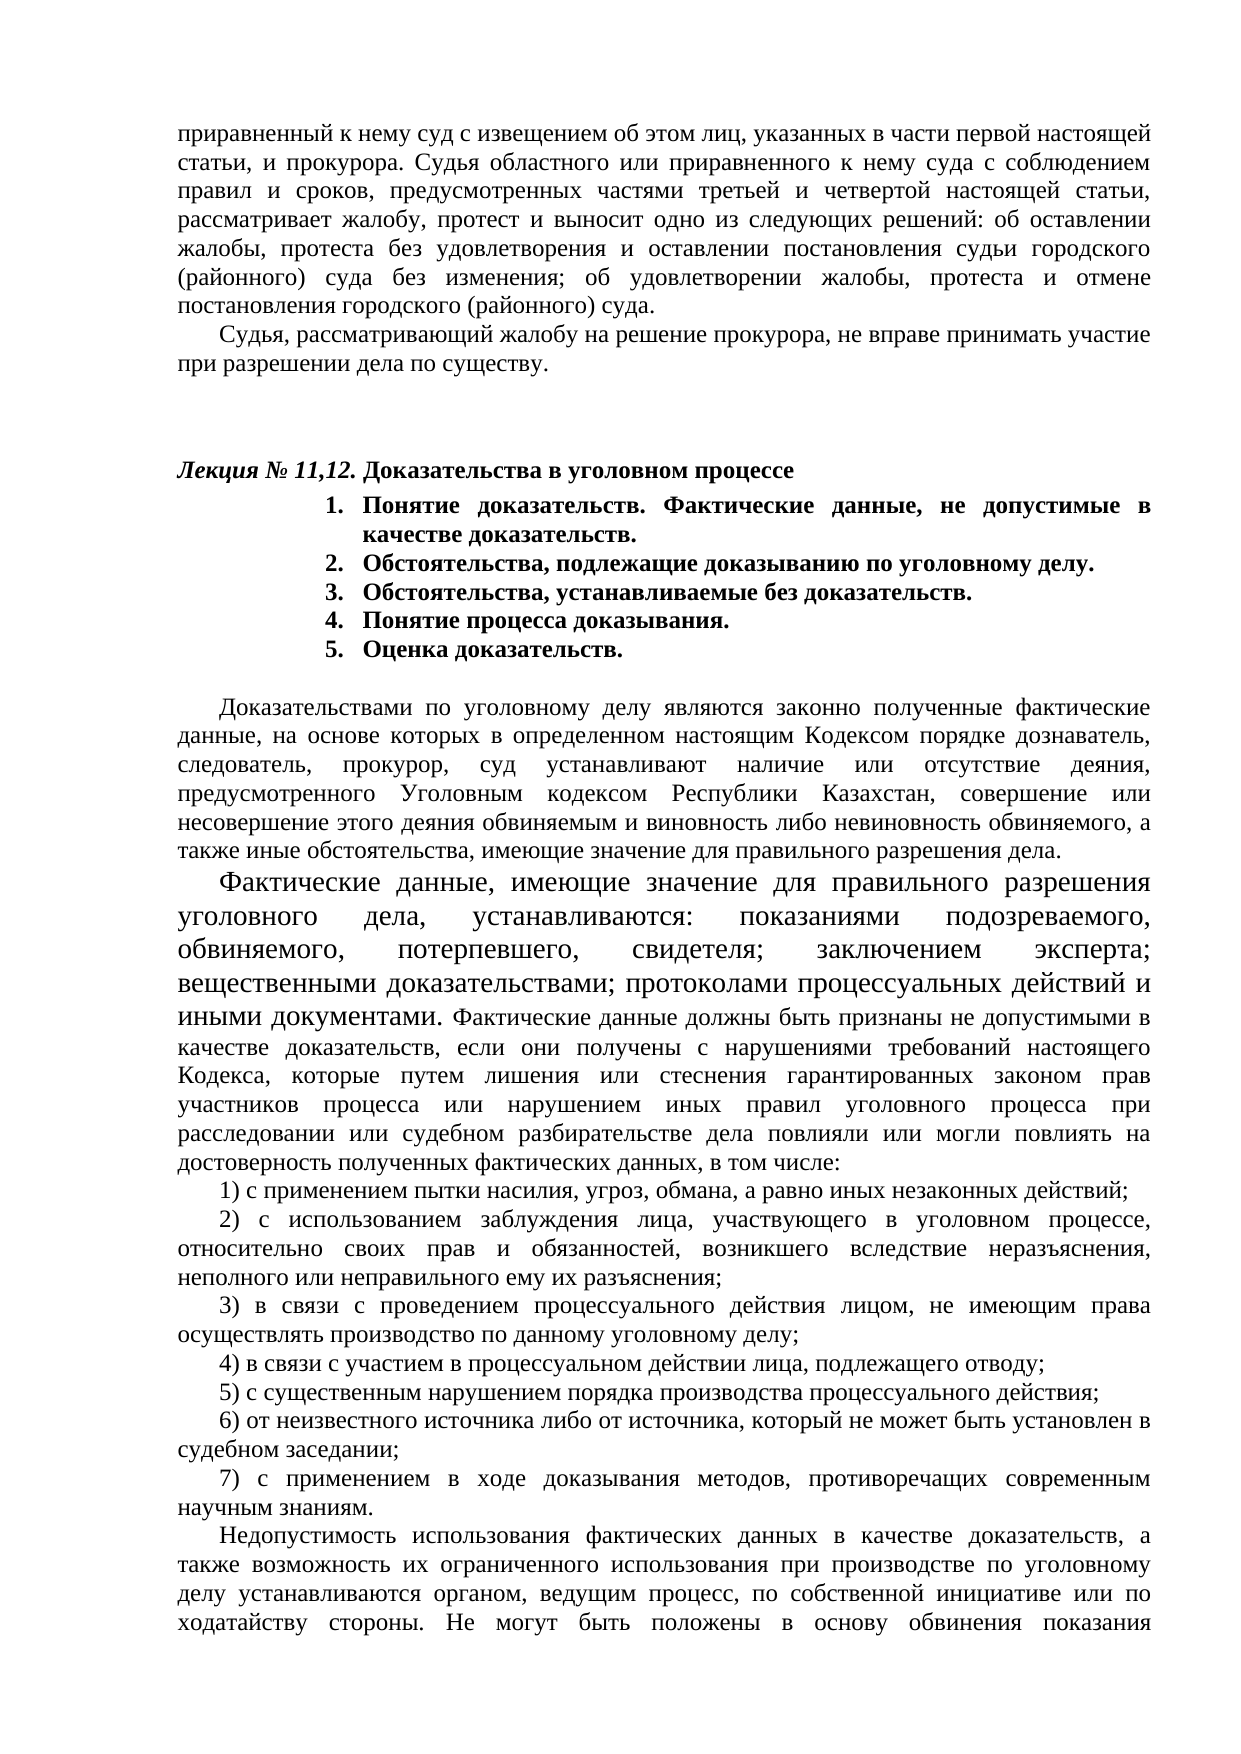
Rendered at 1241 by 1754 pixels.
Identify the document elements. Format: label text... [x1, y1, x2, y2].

text 5) с существенным нарушением порядка производства процессуального действия; [177, 1377, 1152, 1406]
list Оценка доказательств. [325, 634, 1152, 663]
list Понятие процесса доказывания. [325, 605, 1152, 634]
text 2) с использованием заблуждения лица, участвующего в уголовном процессе, относительно своих прав и обязанностей, возникшего вследствие неразъяснения, неполного или неправильного ему их разъяснения; [177, 1204, 1152, 1291]
text 3) в связи с проведением процессуального действия лицом, не имеющим права осуществлять производство по данному уголовному делу; [177, 1291, 1152, 1348]
text 4) в связи с участием в процессуальном действии лица, подлежащего отводу; [177, 1348, 1152, 1377]
text Судья, рассматривающий жалобу на решение прокурора, не вправе принимать участие при разрешении дела по существу. [177, 319, 1152, 377]
list Обстоятельства, устанавливаемые без доказательств. [325, 577, 1152, 605]
list Понятие доказательств. Фактические данные, не допустимые в качестве доказательств. [325, 490, 1152, 548]
list Обстоятельства, подлежащие доказыванию по уголовному делу. [325, 548, 1152, 577]
text 7) с применением в ходе доказывания методов, противоречащих современным научным знаниям. [177, 1463, 1152, 1521]
text 6) от неизвестного источника либо от источника, который не может быть установлен в судебном заседании; [177, 1406, 1152, 1463]
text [177, 1521, 1152, 1636]
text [177, 118, 1152, 319]
text Фактические данные, имеющие значение для правильного разрешения уголовного дела, устанавливаются: показаниями подозреваемого, обвиняемого, потерпевшего, свидетеля; заключением эксперта; вещественными доказательствами; протоколами процессуальных действий и иными документами. Фактические данные должны быть признаны не допустимыми в качестве доказательств, если они получены с нарушениями требований настоящего Кодекса, которые путем лишения или стеснения гарантированных законом прав участников процесса или нарушением иных правил уголовного процесса при расследовании или судебном разбирательстве дела повлияли или могли повлиять на достоверность полученных фактических данных, в том числе: [177, 864, 1152, 1176]
text Лекция № 11,12. Доказательства в уголовном процессе [177, 456, 1152, 484]
text 1) с применением пытки насилия, угроз, обмана, а равно иных незаконных действий; [177, 1176, 1152, 1204]
text Доказательствами по уголовному делу являются законно полученные фактические данные, на основе которых в определенном настоящим Кодексом порядке дознаватель, следователь, прокурор, суд устанавливают наличие или отсутствие деяния, предусмотренного Уголовным кодексом Республики Казахстан, совершение или несовершение этого деяния обвиняемым и виновность либо невиновность обвиняемого, а также иные обстоятельства, имеющие значение для правильного разрешения дела. [177, 692, 1152, 864]
